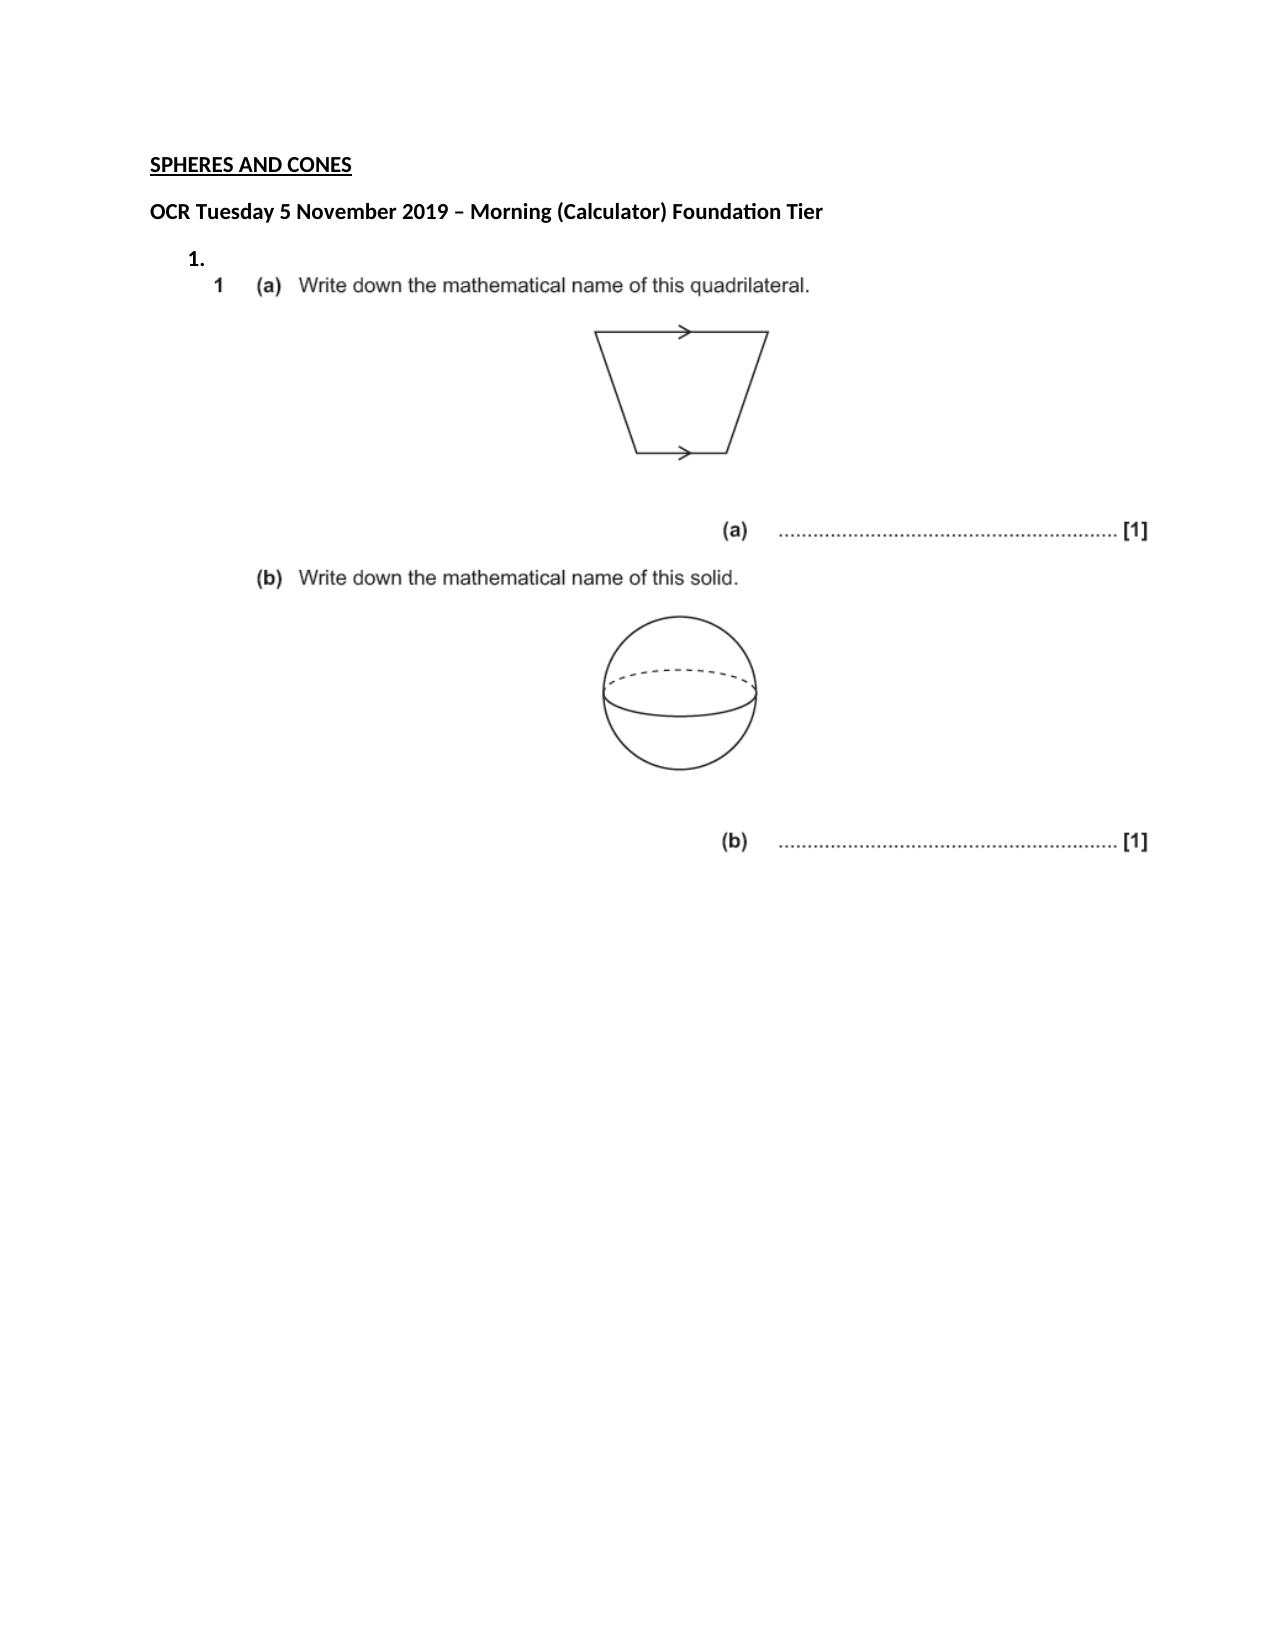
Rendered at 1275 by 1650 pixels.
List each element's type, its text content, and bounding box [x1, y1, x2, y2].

picture [199, 259, 1175, 860]
text SPHERES AND CONES [150, 150, 1125, 178]
text OCR Tuesday 5 November 2019 – Morning (Calculator) Foundation Tier [150, 197, 1125, 225]
